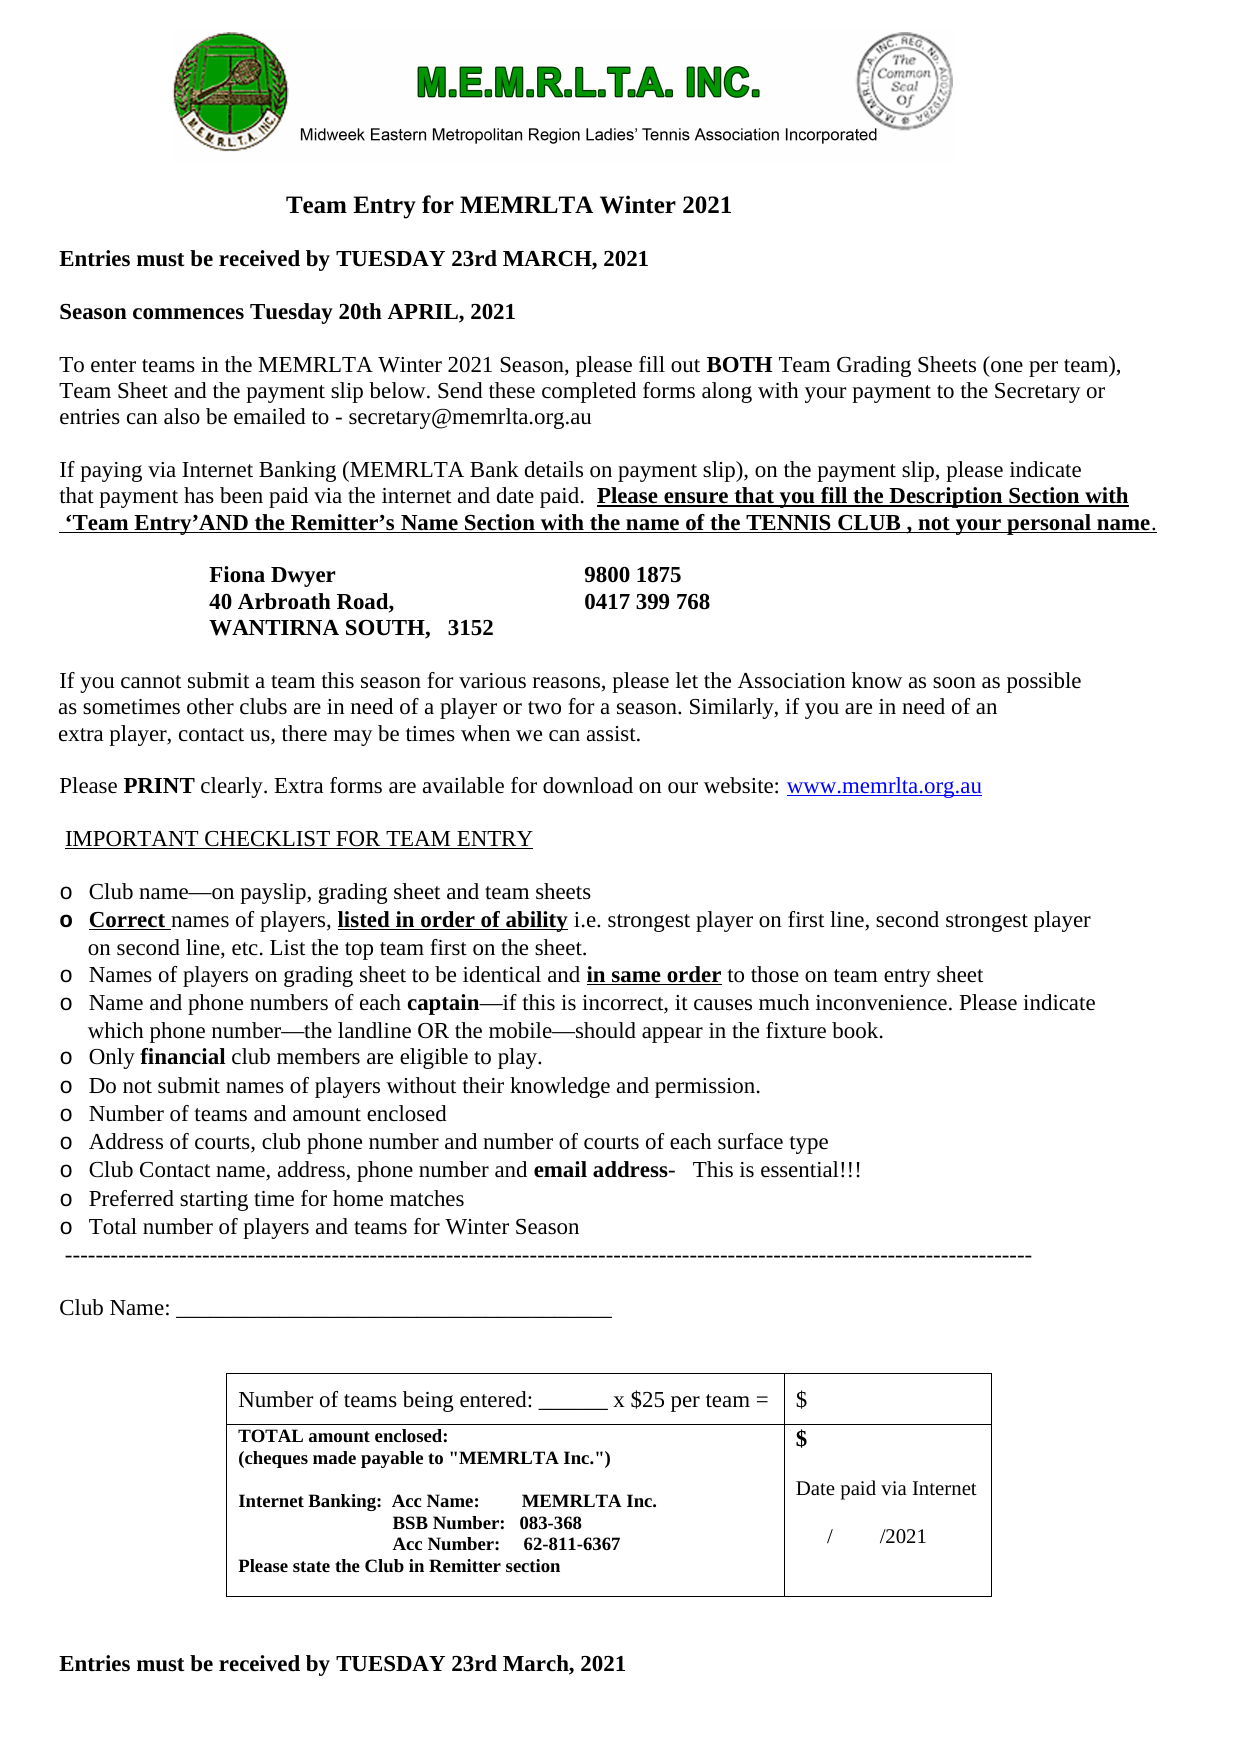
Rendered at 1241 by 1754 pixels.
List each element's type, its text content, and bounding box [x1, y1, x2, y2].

list Club Contact name, address, phone number and email address- This is essential!!! [59, 1156, 1240, 1184]
text To enter teams in the MEMRLTA Winter 2021 Season, please fill out BOTH Team Grading Sheets (one per team), [59, 351, 1240, 377]
list Name and phone numbers of each captain—if this is incorrect, it causes much inconvenience. Please indicate [59, 989, 1240, 1017]
text Season commences Tuesday 20th APRIL, 2021 [59, 298, 1240, 324]
text Entries must be received by TUESDAY 23rd March, 2021 [59, 1650, 1240, 1676]
list Total number of players and teams for Winter Season [59, 1213, 1240, 1241]
list Club name—on payslip, grading sheet and team sheets [59, 878, 1240, 906]
table_cell TOTAL amount enclosed: (cheques made payable to "MEMRLTA Inc.") Internet Banking: Acc Name: MEMRLTA Inc. BSB Number: 083-368 Acc Number: 62-811-6367 Please state the Club in Remitter section [227, 1425, 784, 1596]
text on second line, etc. List the top team first on the sheet. [59, 934, 1240, 961]
text that payment has been paid via the internet and date paid. Please ensure that you fill the Description Section with [59, 482, 1240, 509]
text ------------------------------------------------------------------------------------------------------------------------------- [59, 1241, 1169, 1267]
list Number of teams and amount enclosed [59, 1100, 1240, 1128]
text IMPORTANT CHECKLIST FOR TEAM ENTRY [59, 825, 1240, 851]
text If you cannot submit a team this season for various reasons, please let the Association know as soon as possible [59, 667, 1240, 693]
text ‘Team Entry’AND the Remitter’s Name Section with the name of the TENNIS CLUB , not your personal name. [59, 509, 1240, 535]
text extra player, contact us, there may be times when we can assist. [58, 720, 1240, 746]
table_header $ [785, 1374, 991, 1424]
text Team Sheet and the payment slip below. Send these completed forms along with your payment to the Secretary or [59, 377, 1240, 403]
text which phone number—the landline OR the mobile—should appear in the fixture book. [59, 1017, 1240, 1043]
text Fiona Dwyer 9800 1875 [134, 562, 1240, 588]
list Preferred starting time for home matches [59, 1184, 1240, 1213]
text Entries must be received by TUESDAY 23rd MARCH, 2021 [59, 245, 1240, 272]
text 40 Arbroath Road, 0417 399 768 [134, 588, 1240, 614]
list Address of courts, club phone number and number of courts of each surface type [59, 1128, 1240, 1156]
text Team Entry for MEMRLTA Winter 2021 [59, 190, 1169, 219]
text Club Name: ______________________________________ [59, 1294, 1169, 1320]
text Please PRINT clearly. Extra forms are available for download on our website: www.memrlta.org.au [59, 772, 1240, 799]
text WANTIRNA SOUTH, 3152 [134, 614, 1240, 641]
text as sometimes other clubs are in need of a player or two for a season. Similarly, if you are in need of an [58, 693, 1240, 720]
list Do not submit names of players without their knowledge and permission. [59, 1072, 1240, 1100]
list Names of players on grading sheet to be identical and in same order to those on team entry sheet [59, 961, 1240, 989]
picture [171, 29, 957, 164]
text If paying via Internet Banking (MEMRLTA Bank details on payment slip), on the payment slip, please indicate [59, 456, 1240, 482]
list Only financial club members are eligible to play. [59, 1043, 1240, 1072]
table_cell $ Date paid via Internet / /2021 [785, 1425, 991, 1596]
text entries can also be emailed to - secretary@memrlta.org.au [59, 403, 1240, 430]
list Correct names of players, listed in order of ability i.e. strongest player on first line, second strongest player [59, 906, 1240, 934]
table_header Number of teams being entered: ______ x $25 per team = [227, 1374, 784, 1424]
